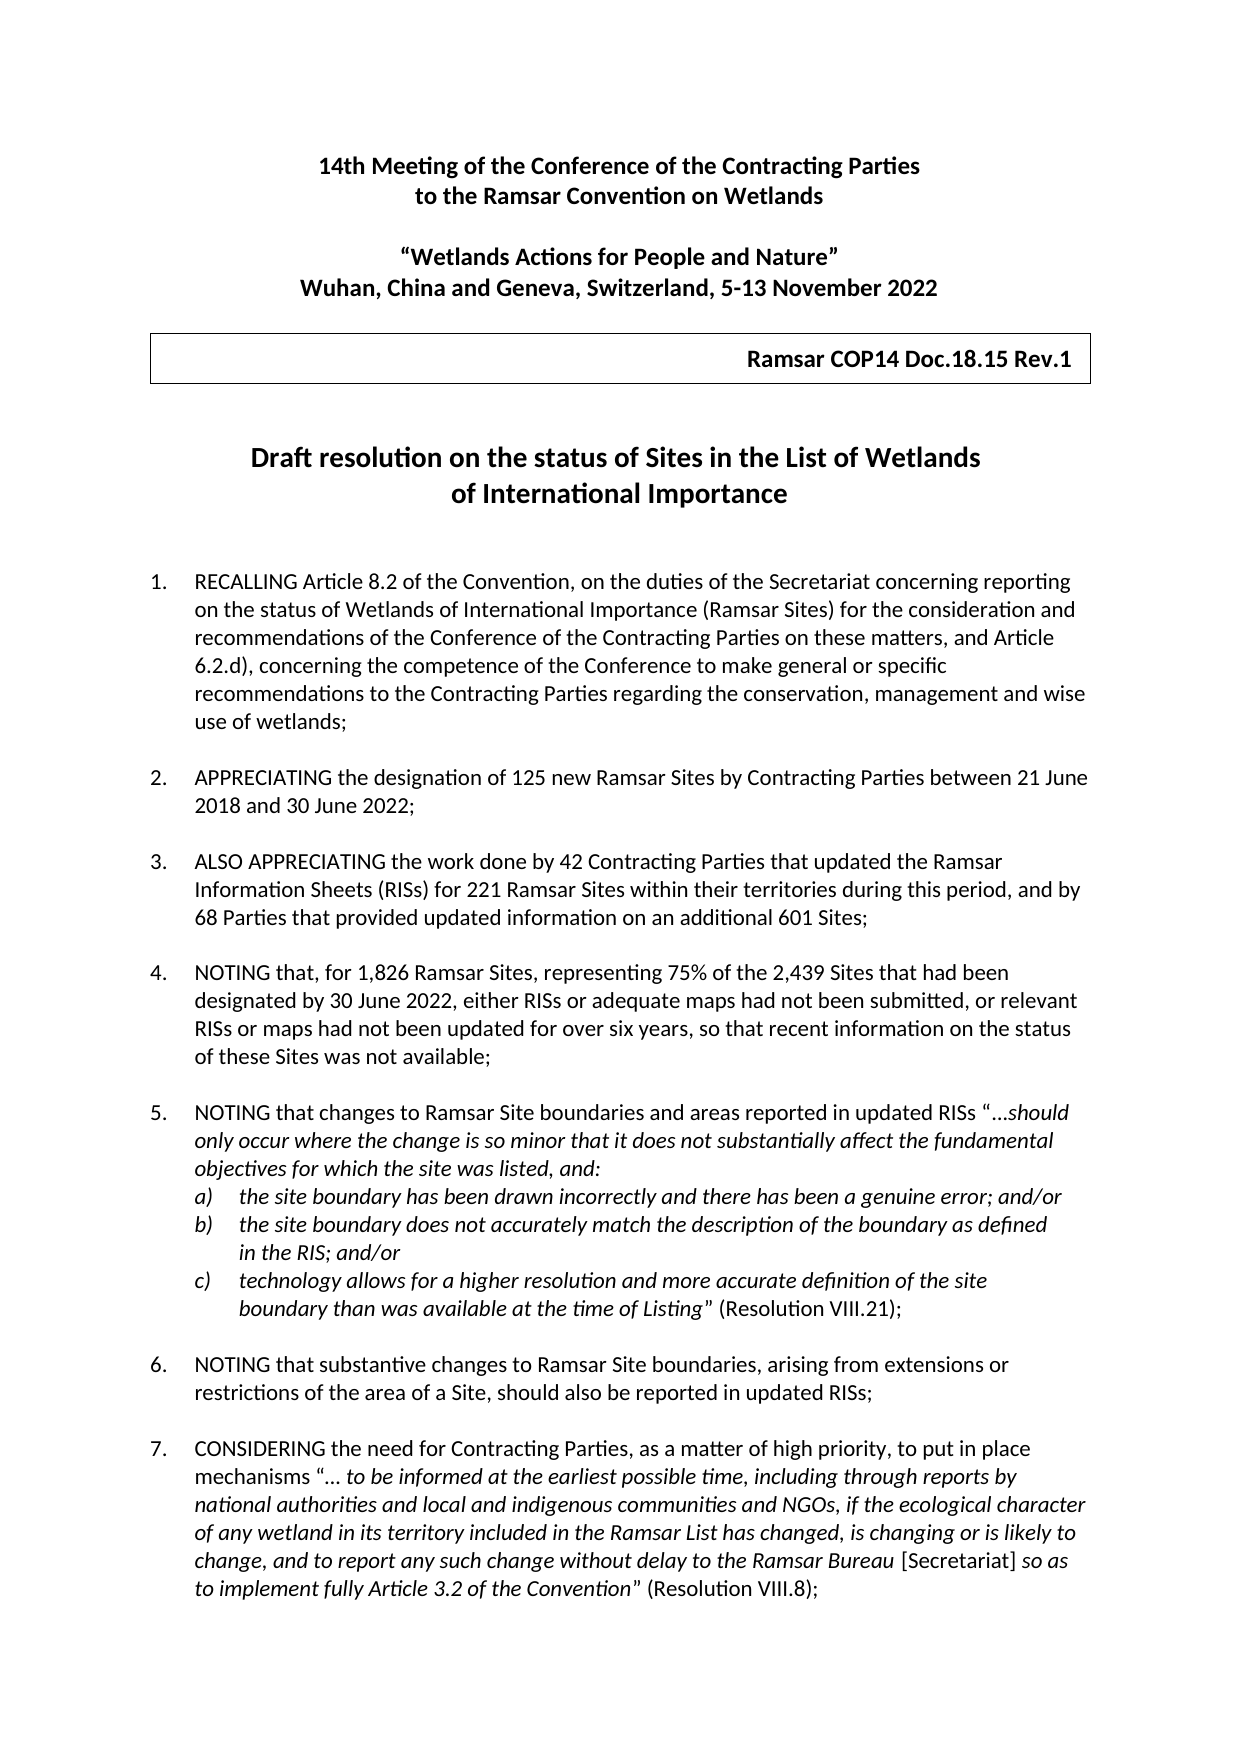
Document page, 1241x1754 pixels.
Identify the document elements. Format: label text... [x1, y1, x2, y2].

text 4. NOTING that, for 1,826 Ramsar Sites, representing 75% of the 2,439 Sites that had been designated by 30 June 2022, either RISs or adequate maps had not been submitted, or relevant RISs or maps had not been updated for over six years, so that recent information on the status of these Sites was not available; [150, 958, 1090, 1070]
text “Wetlands Actions for People and Nature” [150, 242, 1088, 272]
text 2. APPRECIATING the designation of 125 new Ramsar Sites by Contracting Parties between 21 June 2018 and 30 June 2022; [150, 763, 1090, 819]
text a) the site boundary has been drawn incorrectly and there has been a genuine error; and/or [194, 1182, 1090, 1210]
text Draft resolution on the status of Sites in the List of Wetlands of International Importance [150, 439, 1088, 511]
text 14th Meeting of the Conference of the Contracting Parties [150, 150, 1088, 181]
text 3. ALSO APPRECIATING the work done by 42 Contracting Parties that updated the Ramsar Information Sheets (RISs) for 221 Ramsar Sites within their territories during this period, and by 68 Parties that provided updated information on an additional 601 Sites; [150, 847, 1090, 931]
text b) the site boundary does not accurately match the description of the boundary as defined in the RIS; and/or [194, 1210, 1062, 1266]
text to the Ramsar Convention on Wetlands [150, 181, 1088, 211]
text c) technology allows for a higher resolution and more accurate definition of the site boundary than was available at the time of Listing” (Resolution VIII.21); [194, 1266, 1074, 1322]
table_header Ramsar COP14 Doc.18.15 Rev.1 [151, 334, 1090, 382]
text 6. NOTING that substantive changes to Ramsar Site boundaries, arising from extensions or restrictions of the area of a Site, should also be reported in updated RISs; [150, 1350, 1090, 1406]
text 1. RECALLING Article 8.2 of the Convention, on the duties of the Secretariat concerning reporting on the status of Wetlands of International Importance (Ramsar Sites) for the consideration and recommendations of the Conference of the Contracting Parties on these matters, and Article 6.2.d), concerning the competence of the Conference to make general or specific recommendations to the Contracting Parties regarding the conservation, management and wise use of wetlands; [150, 567, 1090, 735]
text Wuhan, China and Geneva, Switzerland, 5-13 November 2022 [150, 272, 1088, 303]
text 5. NOTING that changes to Ramsar Site boundaries and areas reported in updated RISs “…should only occur where the change is so minor that it does not substantially affect the fundamental objectives for which the site was listed, and: [150, 1098, 1090, 1182]
text 7. CONSIDERING the need for Contracting Parties, as a matter of high priority, to put in place mechanisms “… to be informed at the earliest possible time, including through reports by national authorities and local and indigenous communities and NGOs, if the ecological character of any wetland in its territory included in the Ramsar List has changed, is changing or is likely to change, and to report any such change without delay to the Ramsar Bureau [Secretariat] so as to implement fully Article 3.2 of the Convention” (Resolution VIII.8); [150, 1434, 1090, 1602]
